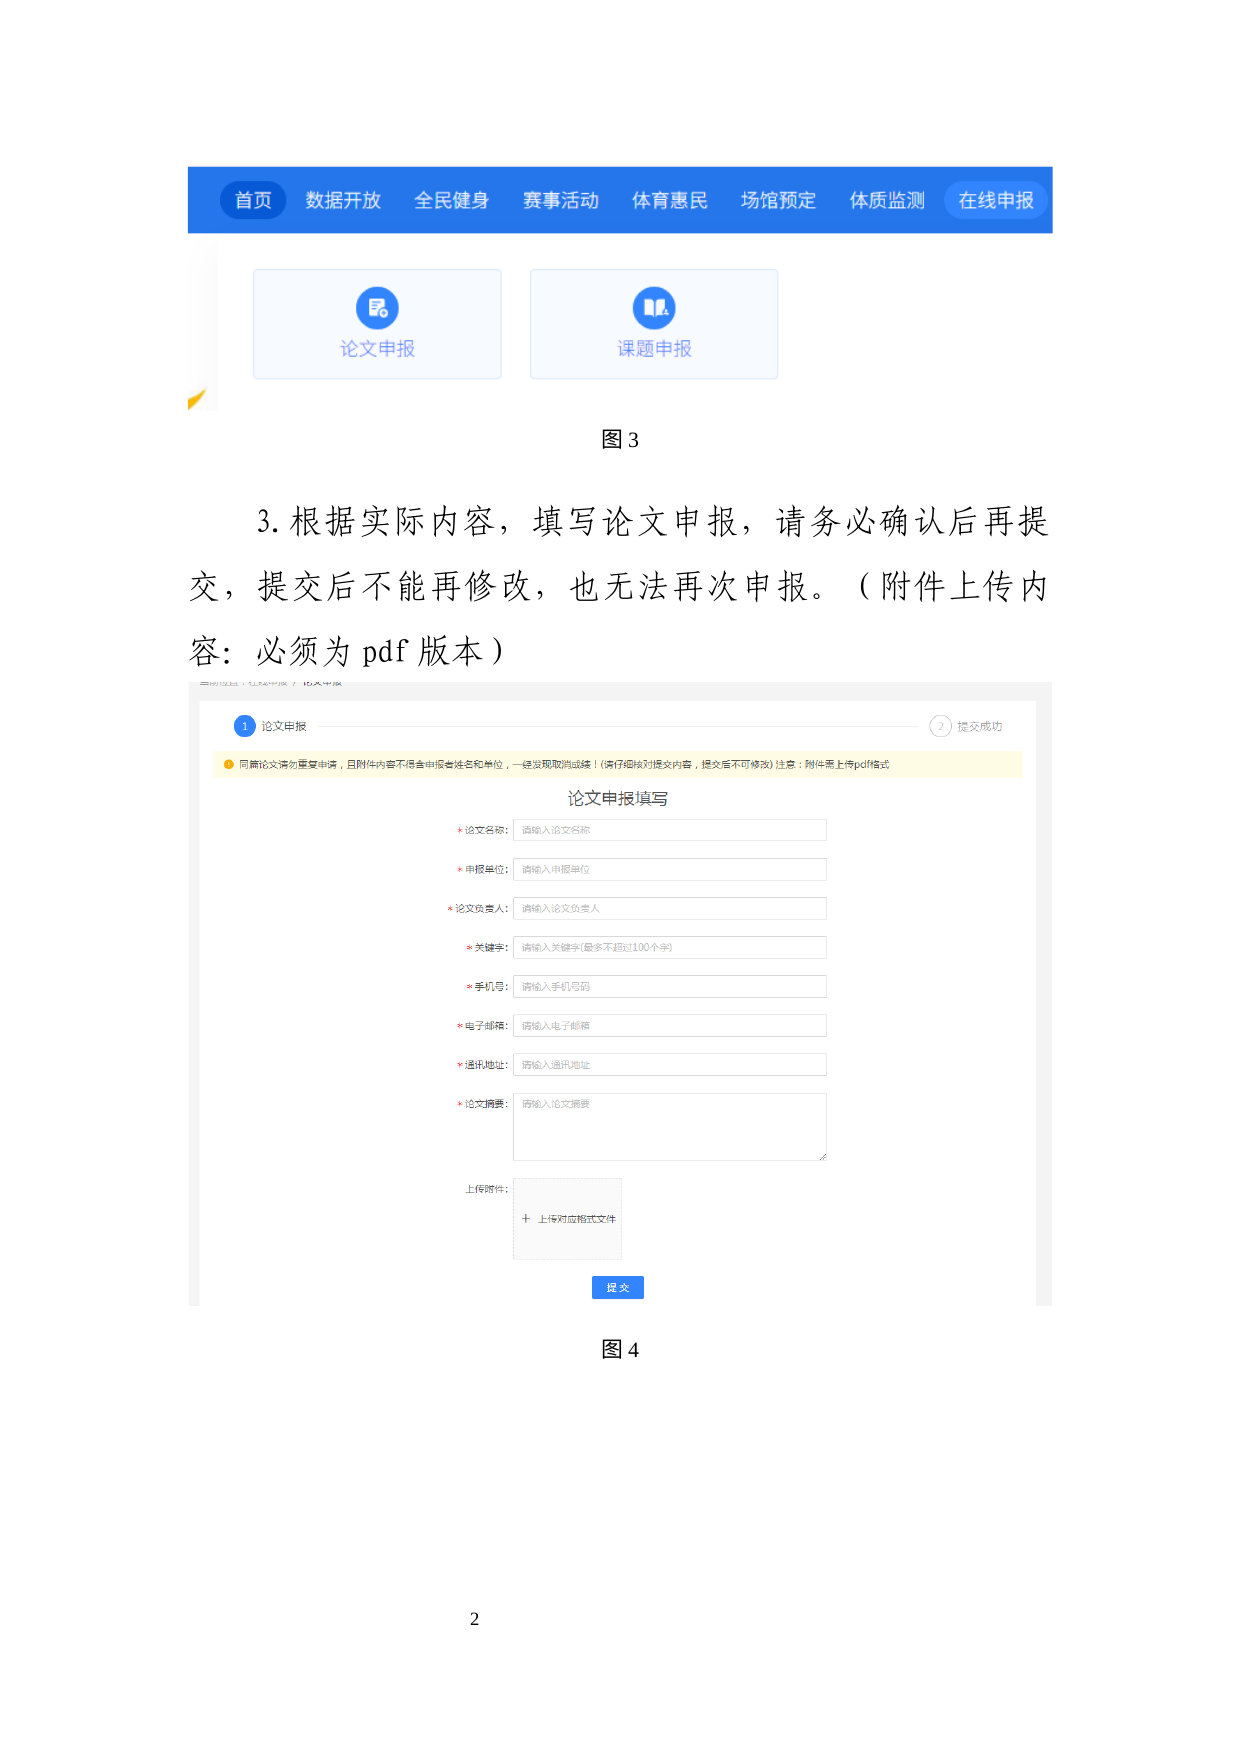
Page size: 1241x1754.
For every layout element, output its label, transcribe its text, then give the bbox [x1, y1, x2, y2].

picture [187, 162, 1053, 411]
text 3.根据实际内容，填写论文申报，请务必确认后再提交，提交后不能再修改，也无法再次申报。（附件上传内容：必须为pdf版本） [187, 487, 1053, 682]
text 图4 [187, 1332, 1053, 1364]
text 图3 [187, 422, 1053, 454]
picture [188, 682, 1052, 1306]
